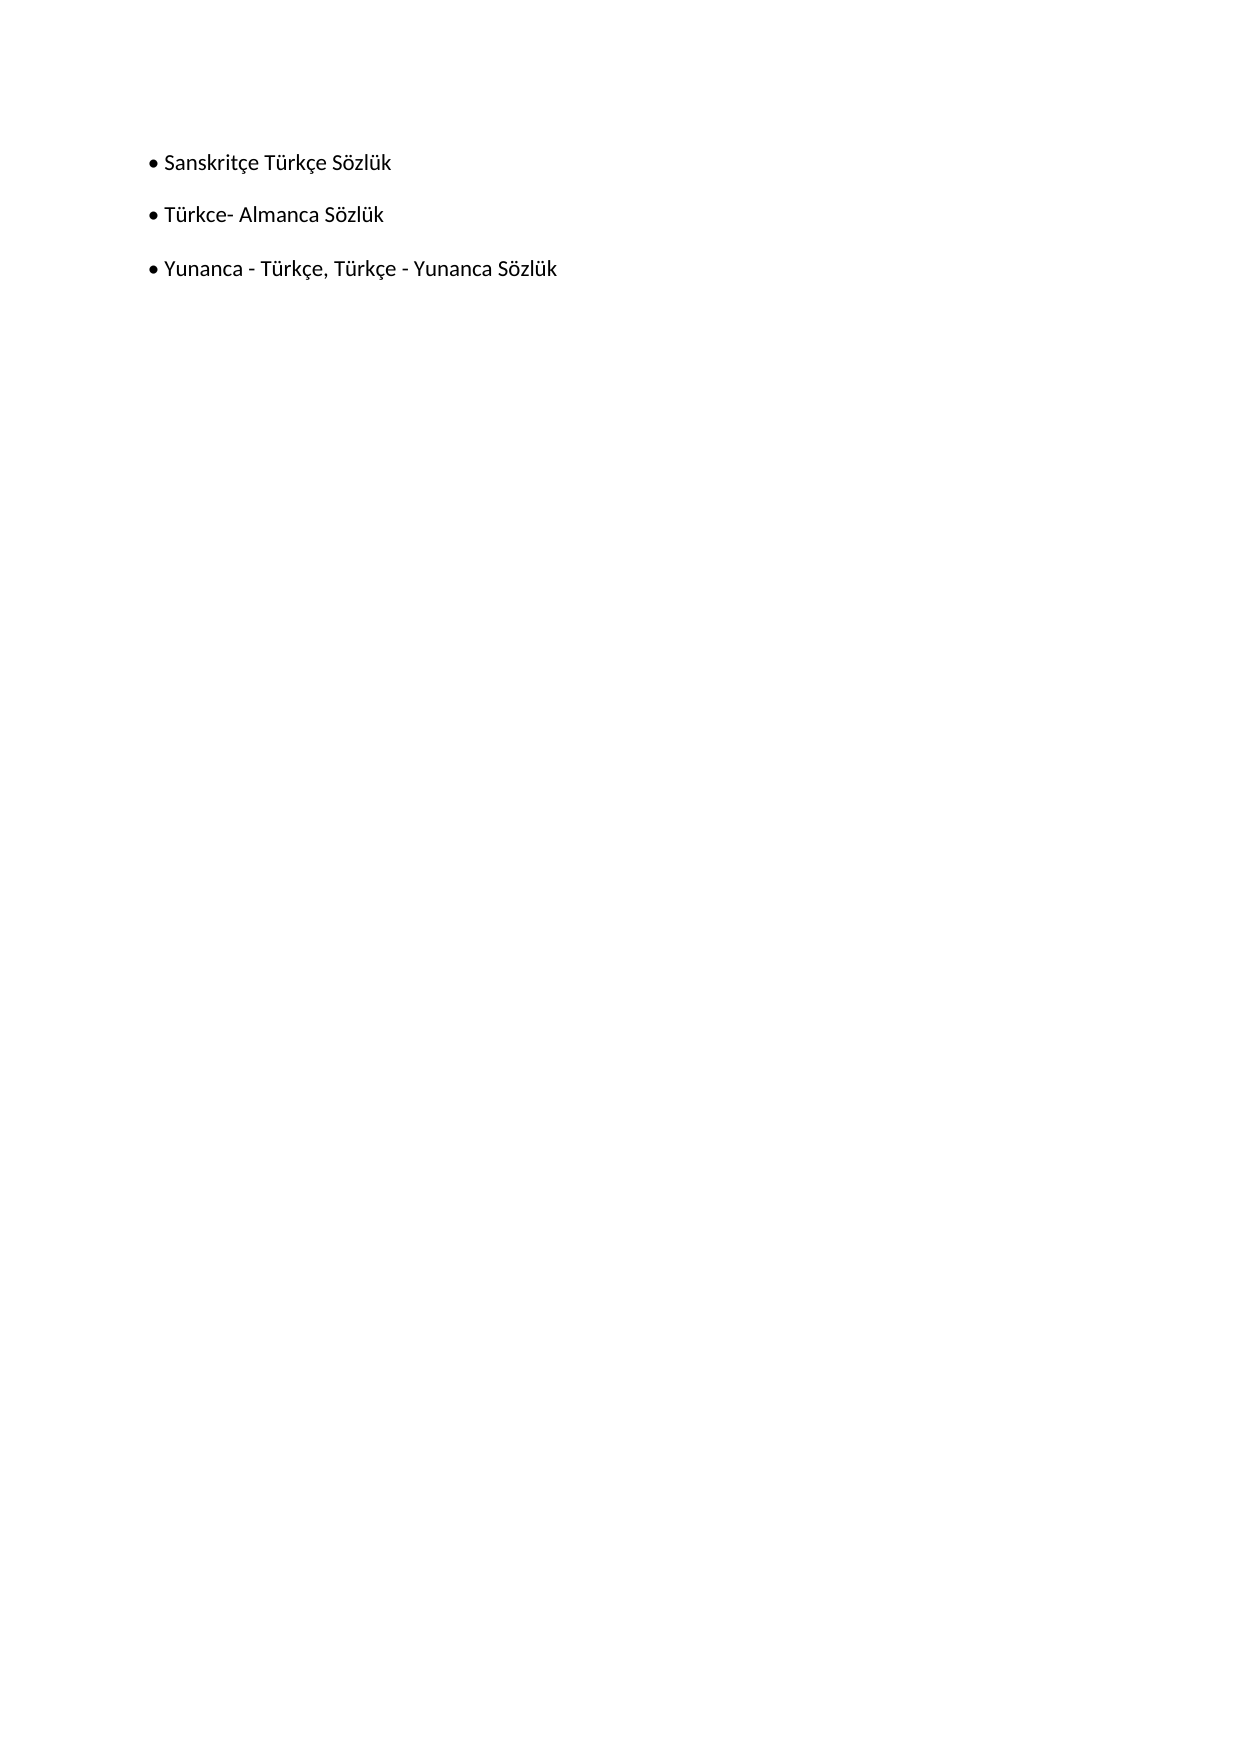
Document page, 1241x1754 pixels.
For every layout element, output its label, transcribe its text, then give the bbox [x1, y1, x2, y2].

text • Türkce- Almanca Sözlük [148, 201, 1093, 229]
text • Sanskritçe Türkçe Sözlük [148, 148, 1093, 176]
text • Yunanca - Türkçe, Türkçe - Yunanca Sözlük [148, 254, 1093, 282]
